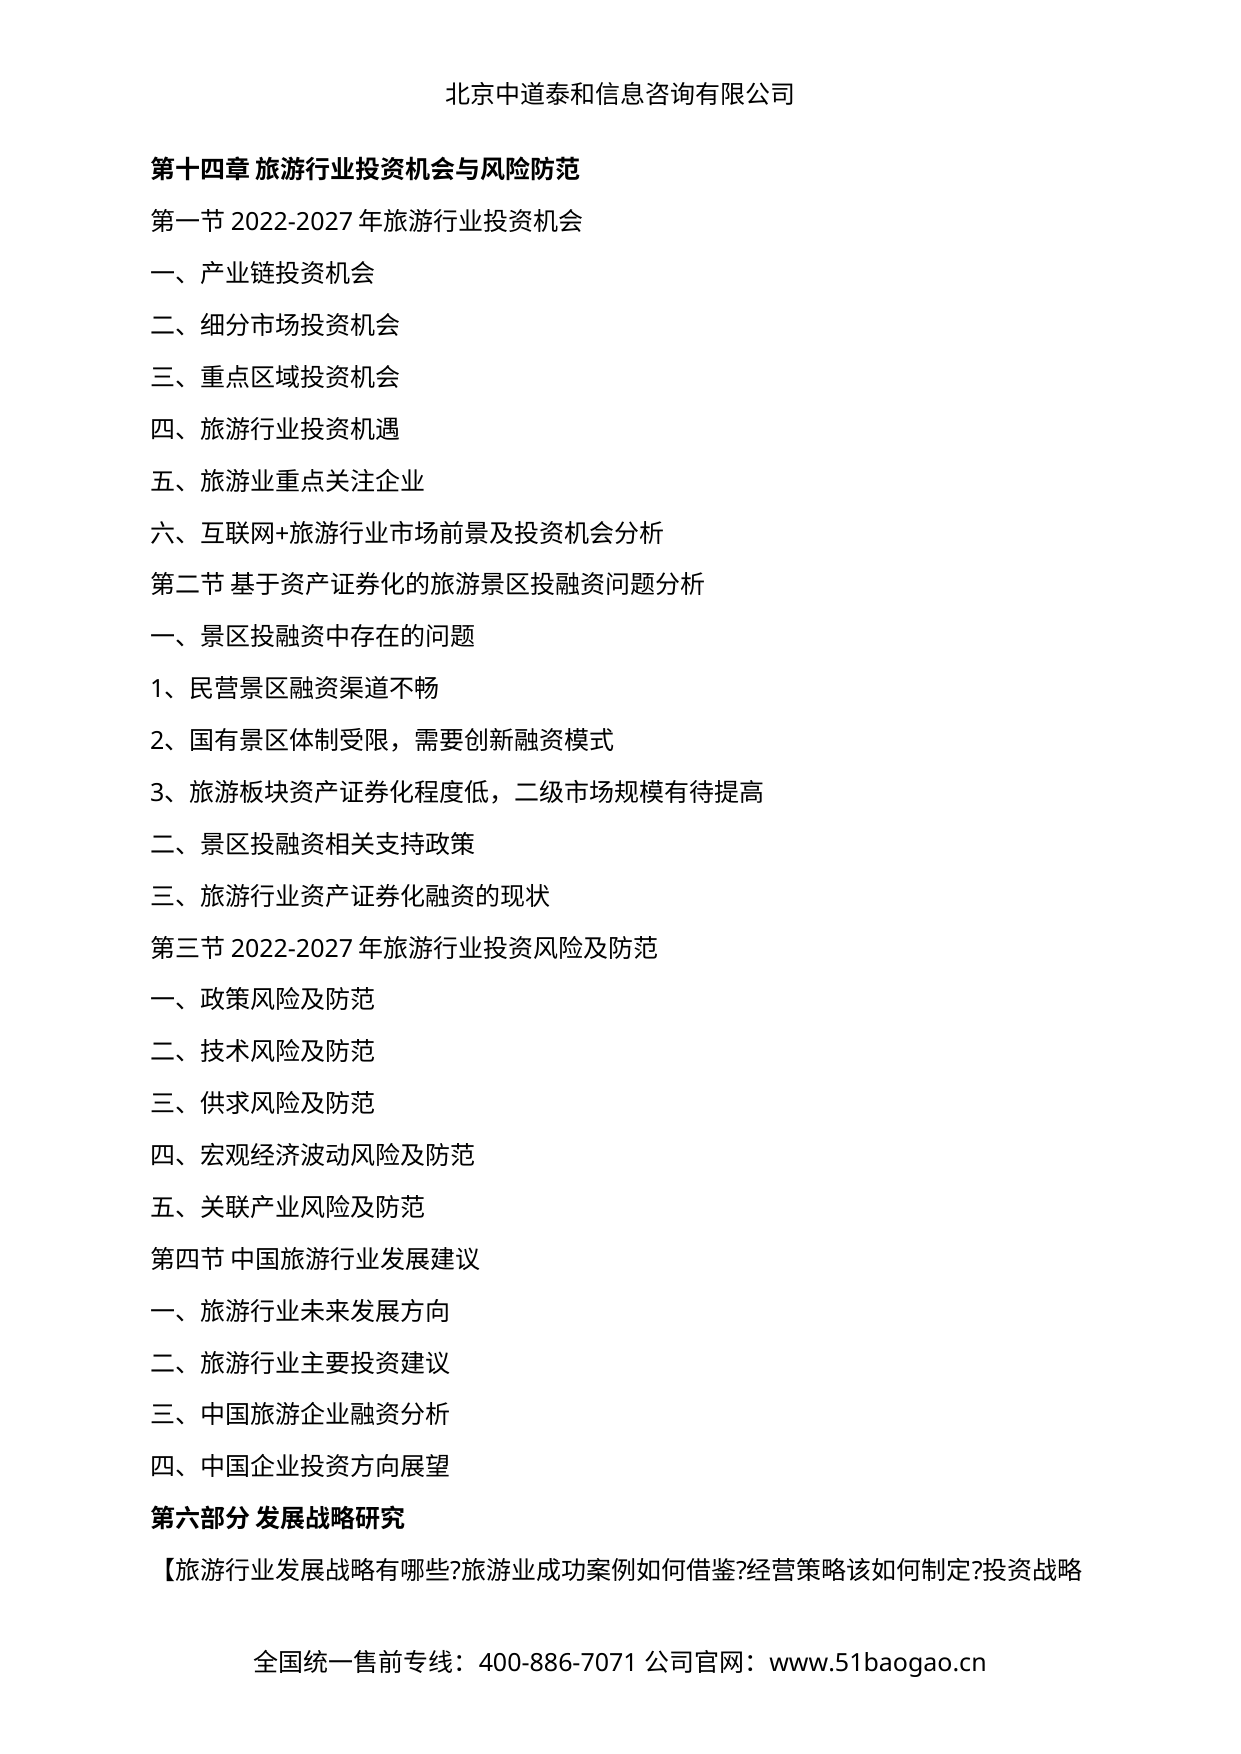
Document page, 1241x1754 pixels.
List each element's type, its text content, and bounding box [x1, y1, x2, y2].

text 一、产业链投资机会 [150, 254, 1090, 290]
text 第一节 2022-2027年旅游行业投资机会 [150, 202, 1090, 238]
text 二、技术风险及防范 [150, 1032, 1090, 1068]
text 四、旅游行业投资机遇 [150, 409, 1090, 446]
text 四、中国企业投资方向展望 [150, 1447, 1090, 1483]
text 三、旅游行业资产证券化融资的现状 [150, 876, 1090, 912]
text 三、重点区域投资机会 [150, 357, 1090, 394]
text 三、中国旅游企业融资分析 [150, 1395, 1090, 1431]
text 第三节 2022-2027年旅游行业投资风险及防范 [150, 928, 1090, 964]
text 1、民营景区融资渠道不畅 [150, 669, 1090, 705]
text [150, 1551, 1090, 1587]
text 第四节 中国旅游行业发展建议 [150, 1239, 1090, 1276]
text 二、旅游行业主要投资建议 [150, 1343, 1090, 1379]
text 五、关联产业风险及防范 [150, 1187, 1090, 1224]
text 第六部分 发展战略研究 [150, 1499, 1090, 1535]
text 第十四章 旅游行业投资机会与风险防范 [150, 150, 1090, 186]
text 三、供求风险及防范 [150, 1084, 1090, 1120]
text 2、国有景区体制受限，需要创新融资模式 [150, 721, 1090, 757]
text 四、宏观经济波动风险及防范 [150, 1136, 1090, 1172]
text 一、旅游行业未来发展方向 [150, 1291, 1090, 1327]
text 六、互联网+旅游行业市场前景及投资机会分析 [150, 513, 1090, 549]
text 一、景区投融资中存在的问题 [150, 617, 1090, 653]
text 一、政策风险及防范 [150, 980, 1090, 1016]
text 五、旅游业重点关注企业 [150, 461, 1090, 497]
text 3、旅游板块资产证券化程度低，二级市场规模有待提高 [150, 772, 1090, 809]
text 二、细分市场投资机会 [150, 306, 1090, 342]
text 二、景区投融资相关支持政策 [150, 824, 1090, 861]
text 第二节 基于资产证券化的旅游景区投融资问题分析 [150, 565, 1090, 601]
